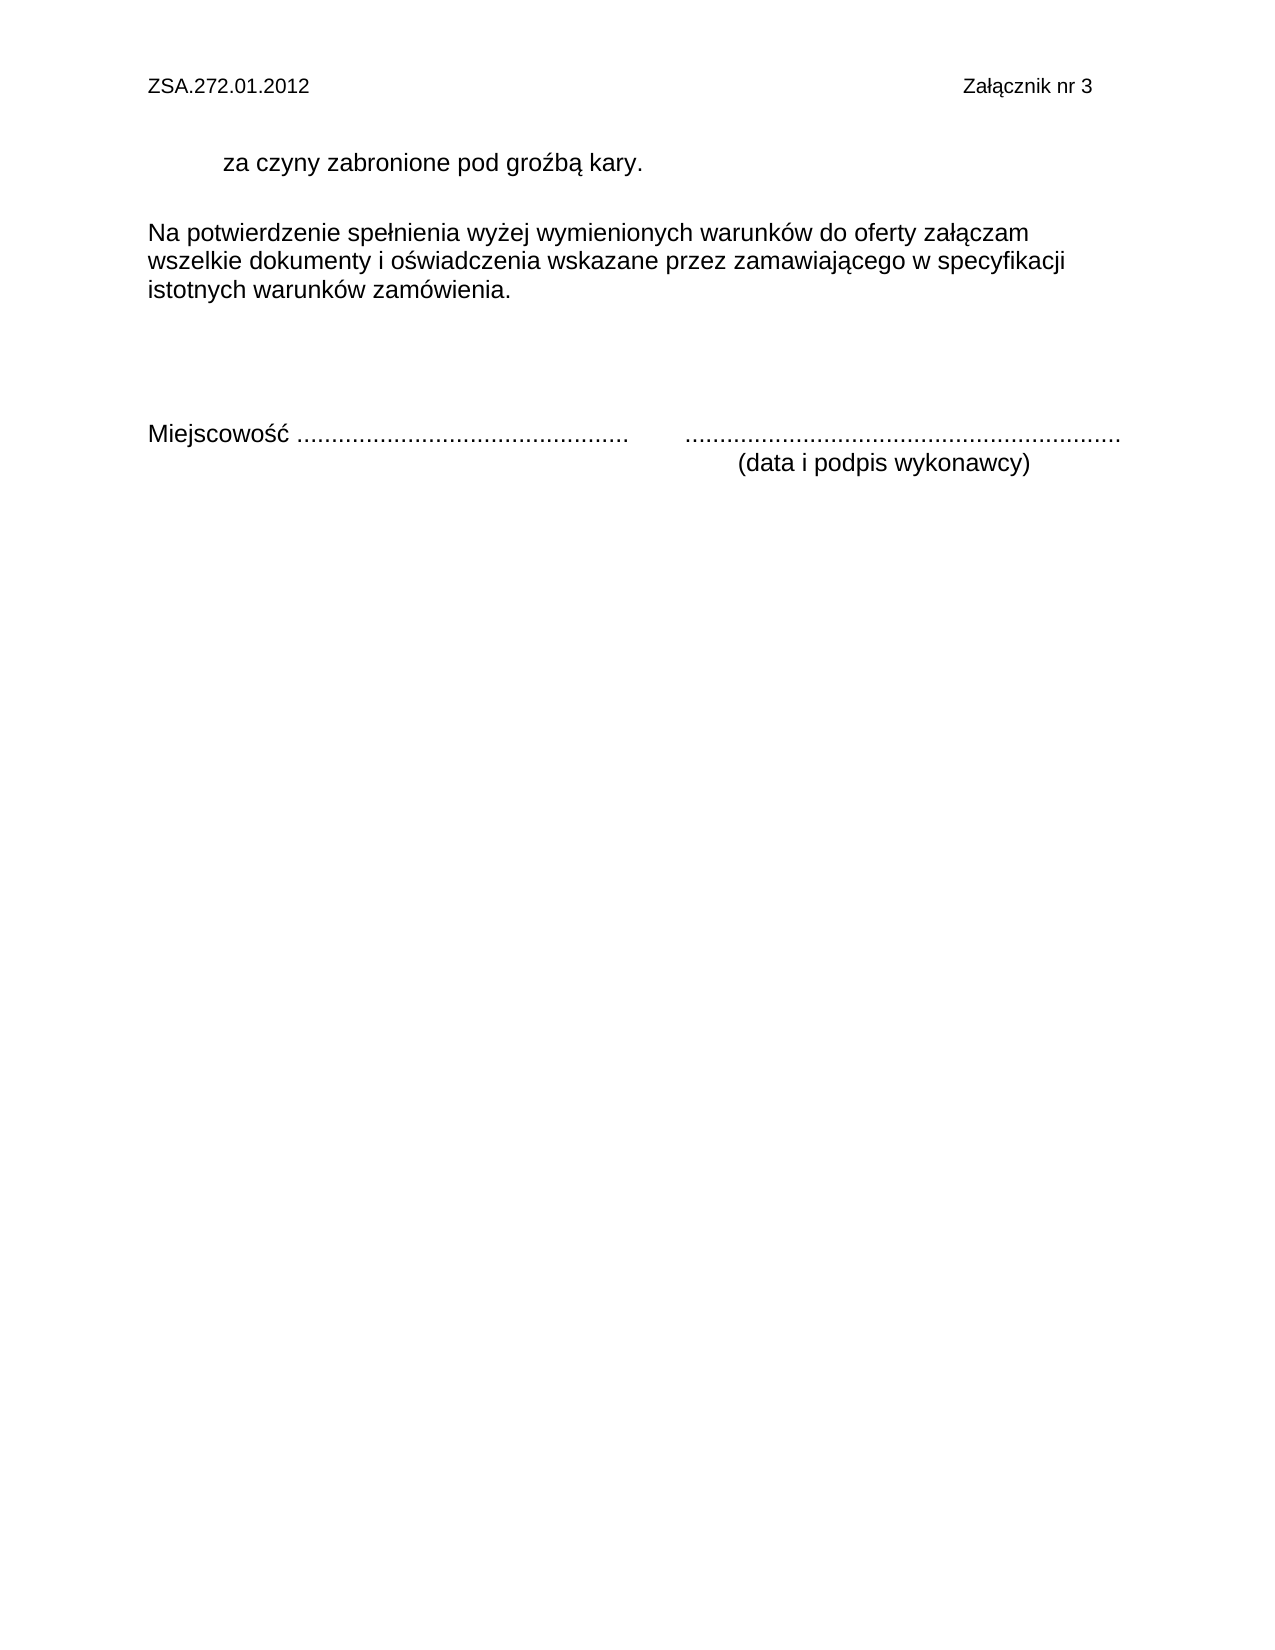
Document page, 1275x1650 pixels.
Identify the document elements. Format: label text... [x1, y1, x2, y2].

text Na potwierdzenie spełnienia wyżej wymienionych warunków do oferty załączam wszelkie dokumenty i oświadczenia wskazane przez zamawiającego w specyfikacji istotnych warunków zamówienia. [148, 218, 1127, 304]
text Miejscowość ................................................ ............................................................... [148, 419, 1127, 448]
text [185, 148, 1127, 176]
text (data i podpis wykonawcy) [664, 448, 1127, 476]
